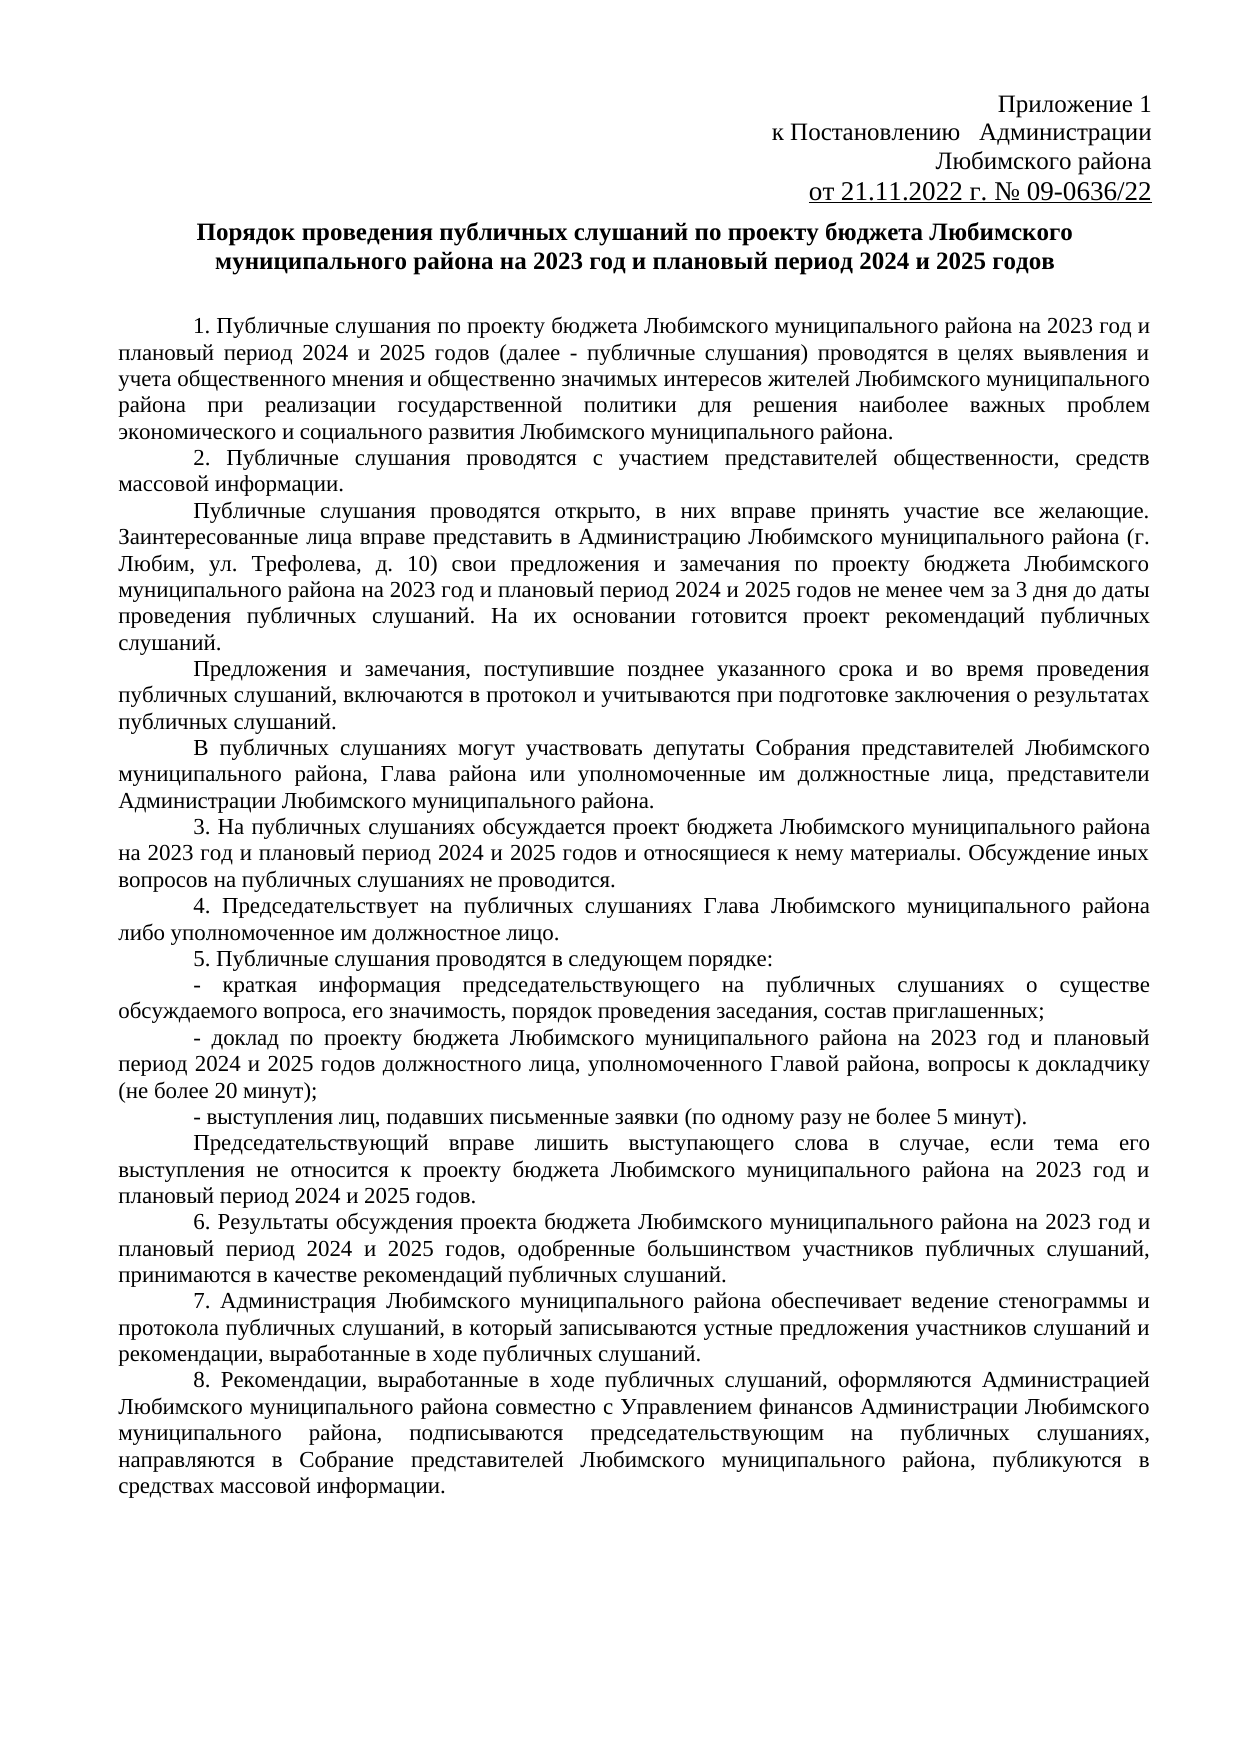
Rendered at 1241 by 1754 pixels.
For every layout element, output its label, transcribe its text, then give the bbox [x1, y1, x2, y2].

text 8. Рекомендации, выработанные в ходе публичных слушаний, оформляются Администрацией Любимского муниципального района совместно с Управлением финансов Администрации Любимского муниципального района, подписываются председательствующим на публичных слушаниях, направляются в Собрание представителей Любимского муниципального района, публикуются в средствах массовой информации. [118, 1367, 1152, 1498]
text В публичных слушаниях могут участвовать депутаты Собрания представителей Любимского муниципального района, Глава района или уполномоченные им должностные лица, представители Администрации Любимского муниципального района. [118, 734, 1152, 813]
text 5. Публичные слушания проводятся в следующем порядке: [118, 945, 1152, 971]
text 6. Результаты обсуждения проекта бюджета Любимского муниципального района на 2023 год и плановый период 2024 и 2025 годов, одобренные большинством участников публичных слушаний, принимаются в качестве рекомендаций публичных слушаний. [118, 1208, 1152, 1287]
text к Постановлению Администрации Любимского района [118, 117, 1152, 175]
text Публичные слушания проводятся открыто, в них вправе принять участие все желающие. Заинтересованные лица вправе представить в Администрацию Любимского муниципального района (г. Любим, ул. Трефолева, д. 10) свои предложения и замечания по проекту бюджета Любимского муниципального района на 2023 год и плановый период 2024 и 2025 годов не менее чем за 3 дня до даты проведения публичных слушаний. На их основании готовится проект рекомендаций публичных слушаний. [118, 497, 1152, 655]
text 2. Публичные слушания проводятся с участием представителей общественности, средств массовой информации. [118, 444, 1152, 497]
subtitle Порядок проведения публичных слушаний по проекту бюджета Любимского муниципального района на 2023 год и плановый период 2024 и 2025 годов [118, 217, 1152, 275]
text 3. На публичных слушаниях обсуждается проект бюджета Любимского муниципального района на 2023 год и плановый период 2024 и 2025 годов и относящиеся к нему материалы. Обсуждение иных вопросов на публичных слушаниях не проводится. [118, 813, 1152, 892]
text - доклад по проекту бюджета Любимского муниципального района на 2023 год и плановый период 2024 и 2025 годов должностного лица, уполномоченного Главой района, вопросы к докладчику (не более 20 минут); [118, 1024, 1152, 1103]
subtitle Приложение 1 [118, 89, 1152, 117]
text Председательствующий вправе лишить выступающего слова в случае, если тема его выступления не относится к проекту бюджета Любимского муниципального района на 2023 год и плановый период 2024 и 2025 годов. [118, 1129, 1152, 1208]
text 7. Администрация Любимского муниципального района обеспечивает ведение стенограммы и протокола публичных слушаний, в который записываются устные предложения участников слушаний и рекомендации, выработанные в ходе публичных слушаний. [118, 1287, 1152, 1367]
text Предложения и замечания, поступившие позднее указанного срока и во время проведения публичных слушаний, включаются в протокол и учитываются при подготовке заключения о результатах публичных слушаний. [118, 655, 1152, 734]
text - выступления лиц, подавших письменные заявки (по одному разу не более 5 минут). [118, 1103, 1152, 1129]
text - краткая информация председательствующего на публичных слушаниях о существе обсуждаемого вопроса, его значимость, порядок проведения заседания, состав приглашенных; [118, 971, 1152, 1024]
text 1. Публичные слушания по проекту бюджета Любимского муниципального района на 2023 год и плановый период 2024 и 2025 годов (далее - публичные слушания) проводятся в целях выявления и учета общественного мнения и общественно значимых интересов жителей Любимского муниципального района при реализации государственной политики для решения наиболее важных проблем экономического и социального развития Любимского муниципального района. [118, 312, 1152, 444]
subtitle от 21.11.2022 г. № 09-0636/22 [118, 175, 1152, 206]
text 4. Председательствует на публичных слушаниях Глава Любимского муниципального района либо уполномоченное им должностное лицо. [118, 892, 1152, 945]
